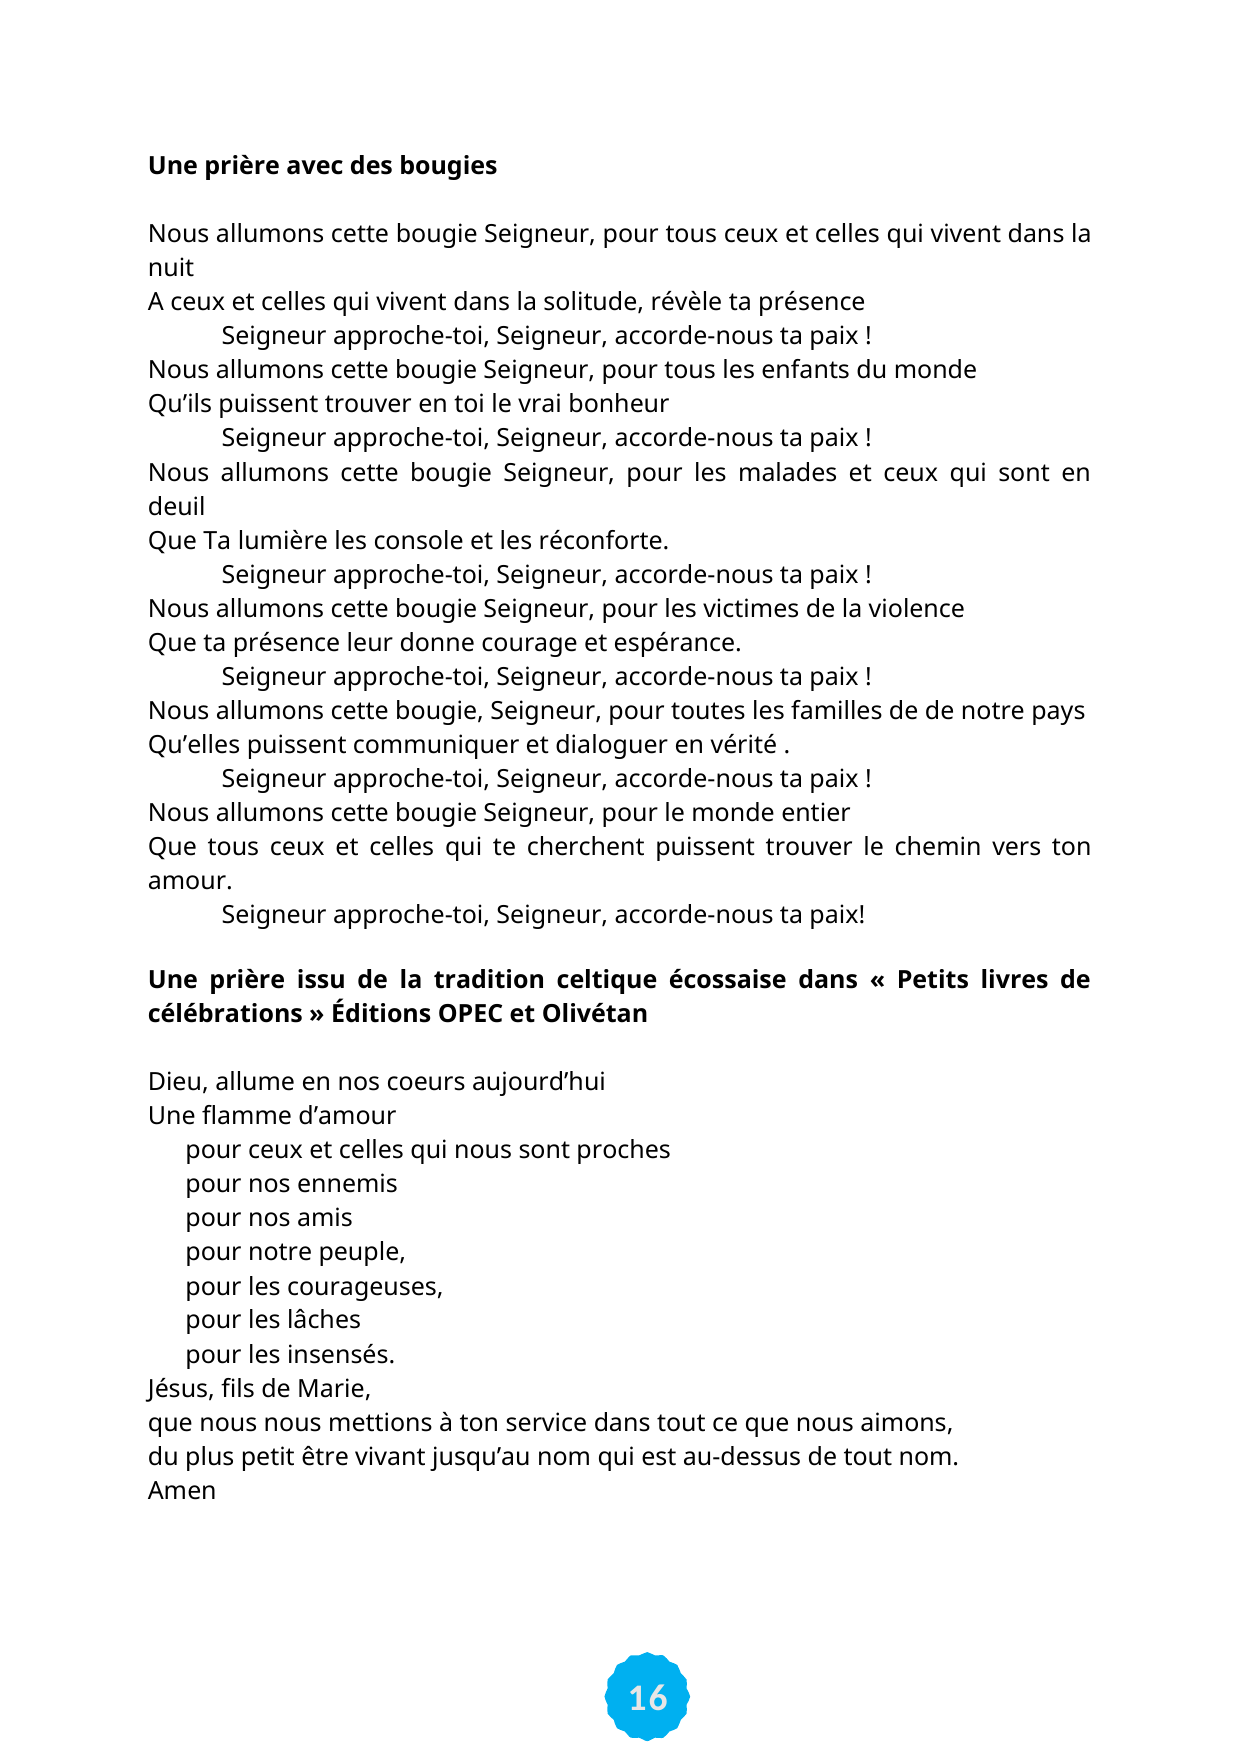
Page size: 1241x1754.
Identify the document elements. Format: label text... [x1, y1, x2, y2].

text Jésus, fils de Marie, [148, 1370, 1093, 1404]
text Qu’elles puissent communiquer et dialoguer en vérité . [148, 727, 1093, 761]
text A ceux et celles qui vivent dans la solitude, révèle ta présence [148, 284, 1093, 318]
text Seigneur approche-toi, Seigneur, accorde-nous ta paix ! [148, 318, 1093, 352]
text du plus petit être vivant jusqu’au nom qui est au-dessus de tout nom. [148, 1438, 1093, 1472]
text pour nos amis [185, 1200, 1093, 1234]
text Seigneur approche-toi, Seigneur, accorde-nous ta paix ! [148, 658, 1093, 693]
text pour nos ennemis [185, 1166, 1093, 1200]
text Une flamme d’amour [148, 1098, 1093, 1132]
text pour notre peuple, [185, 1234, 1093, 1268]
text pour ceux et celles qui nous sont proches [185, 1132, 1093, 1166]
text pour les courageuses, [185, 1268, 1093, 1302]
text pour les lâches [185, 1302, 1093, 1336]
text Une prière issu de la tradition celtique écossaise dans « Petits livres de célébrations » Éditions OPEC et Olivétan [148, 962, 1093, 1030]
text Nous allumons cette bougie Seigneur, pour tous les enfants du monde [148, 352, 1093, 386]
text Nous allumons cette bougie, Seigneur, pour toutes les familles de de notre pays [148, 693, 1093, 727]
text Amen [148, 1472, 1093, 1507]
text Une prière avec des bougies [148, 148, 1093, 182]
text que nous nous mettions à ton service dans tout ce que nous aimons, [148, 1404, 1093, 1438]
text Seigneur approche-toi, Seigneur, accorde-nous ta paix! [148, 897, 1093, 931]
text Que Ta lumière les console et les réconforte. [148, 522, 1093, 556]
text Seigneur approche-toi, Seigneur, accorde-nous ta paix ! [148, 420, 1093, 454]
text Seigneur approche-toi, Seigneur, accorde-nous ta paix ! [148, 761, 1093, 795]
text Nous allumons cette bougie Seigneur, pour tous ceux et celles qui vivent dans la nuit [148, 216, 1093, 284]
text Nous allumons cette bougie Seigneur, pour le monde entier [148, 795, 1093, 829]
text Qu’ils puissent trouver en toi le vrai bonheur [148, 386, 1093, 420]
text Dieu, allume en nos coeurs aujourd’hui [148, 1064, 1093, 1098]
text Seigneur approche-toi, Seigneur, accorde-nous ta paix ! [148, 556, 1093, 590]
text Que tous ceux et celles qui te cherchent puissent trouver le chemin vers ton amour. [148, 829, 1093, 897]
text Que ta présence leur donne courage et espérance. [148, 624, 1093, 658]
text Nous allumons cette bougie Seigneur, pour les victimes de la violence [148, 590, 1093, 624]
text pour les insensés. [185, 1336, 1093, 1370]
text Nous allumons cette bougie Seigneur, pour les malades et ceux qui sont en deuil [148, 454, 1093, 522]
